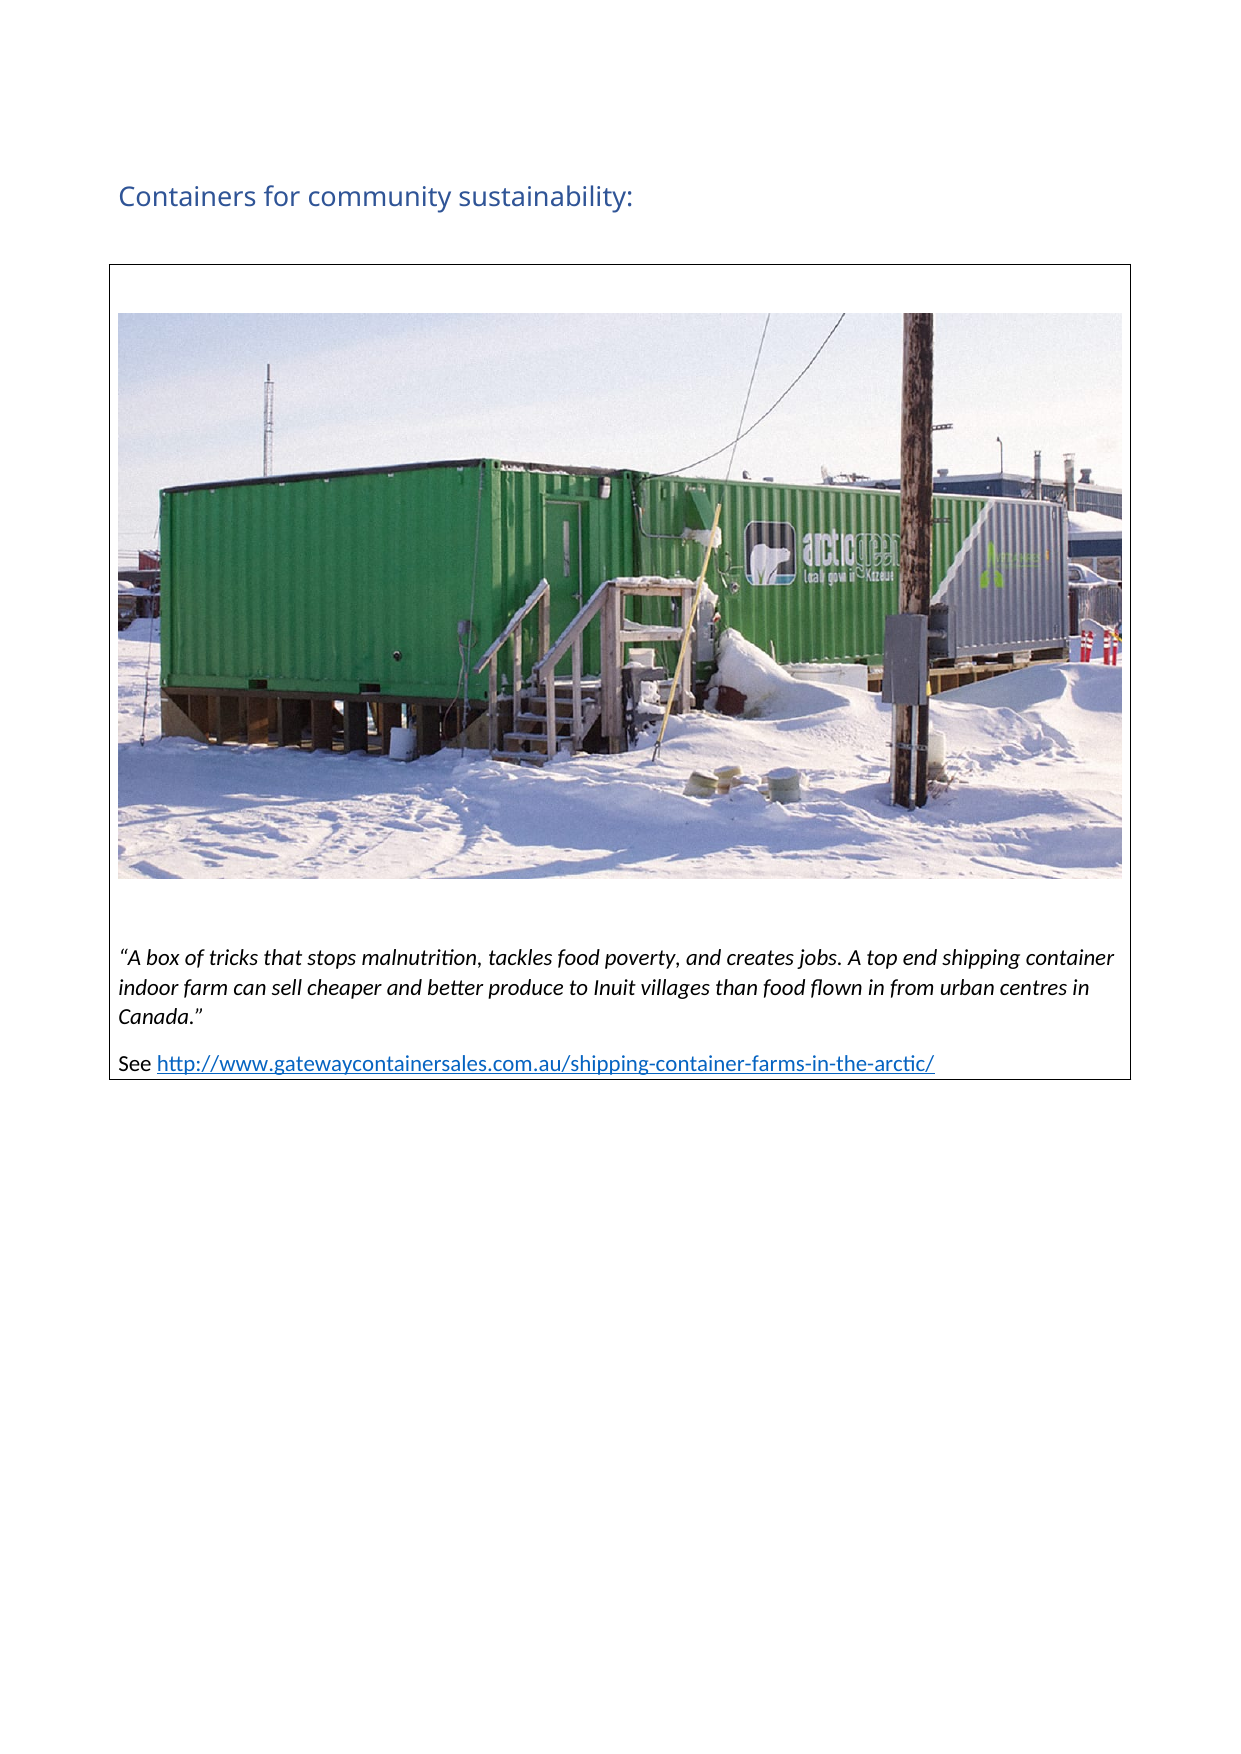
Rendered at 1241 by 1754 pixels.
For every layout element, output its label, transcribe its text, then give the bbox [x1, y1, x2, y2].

picture [118, 313, 1122, 879]
text “A box of tricks that stops malnutrition, tackles food poverty, and creates jobs. A top end shipping container indoor farm can sell cheaper and better produce to Inuit villages than food flown in from urban centres in Canada.” [110, 940, 1130, 1030]
text See http://www.gatewaycontainersales.com.au/shipping-container-farms-in-the-arctic/ [110, 1046, 1130, 1079]
subtitle Containers for community sustainability: [118, 177, 1122, 214]
